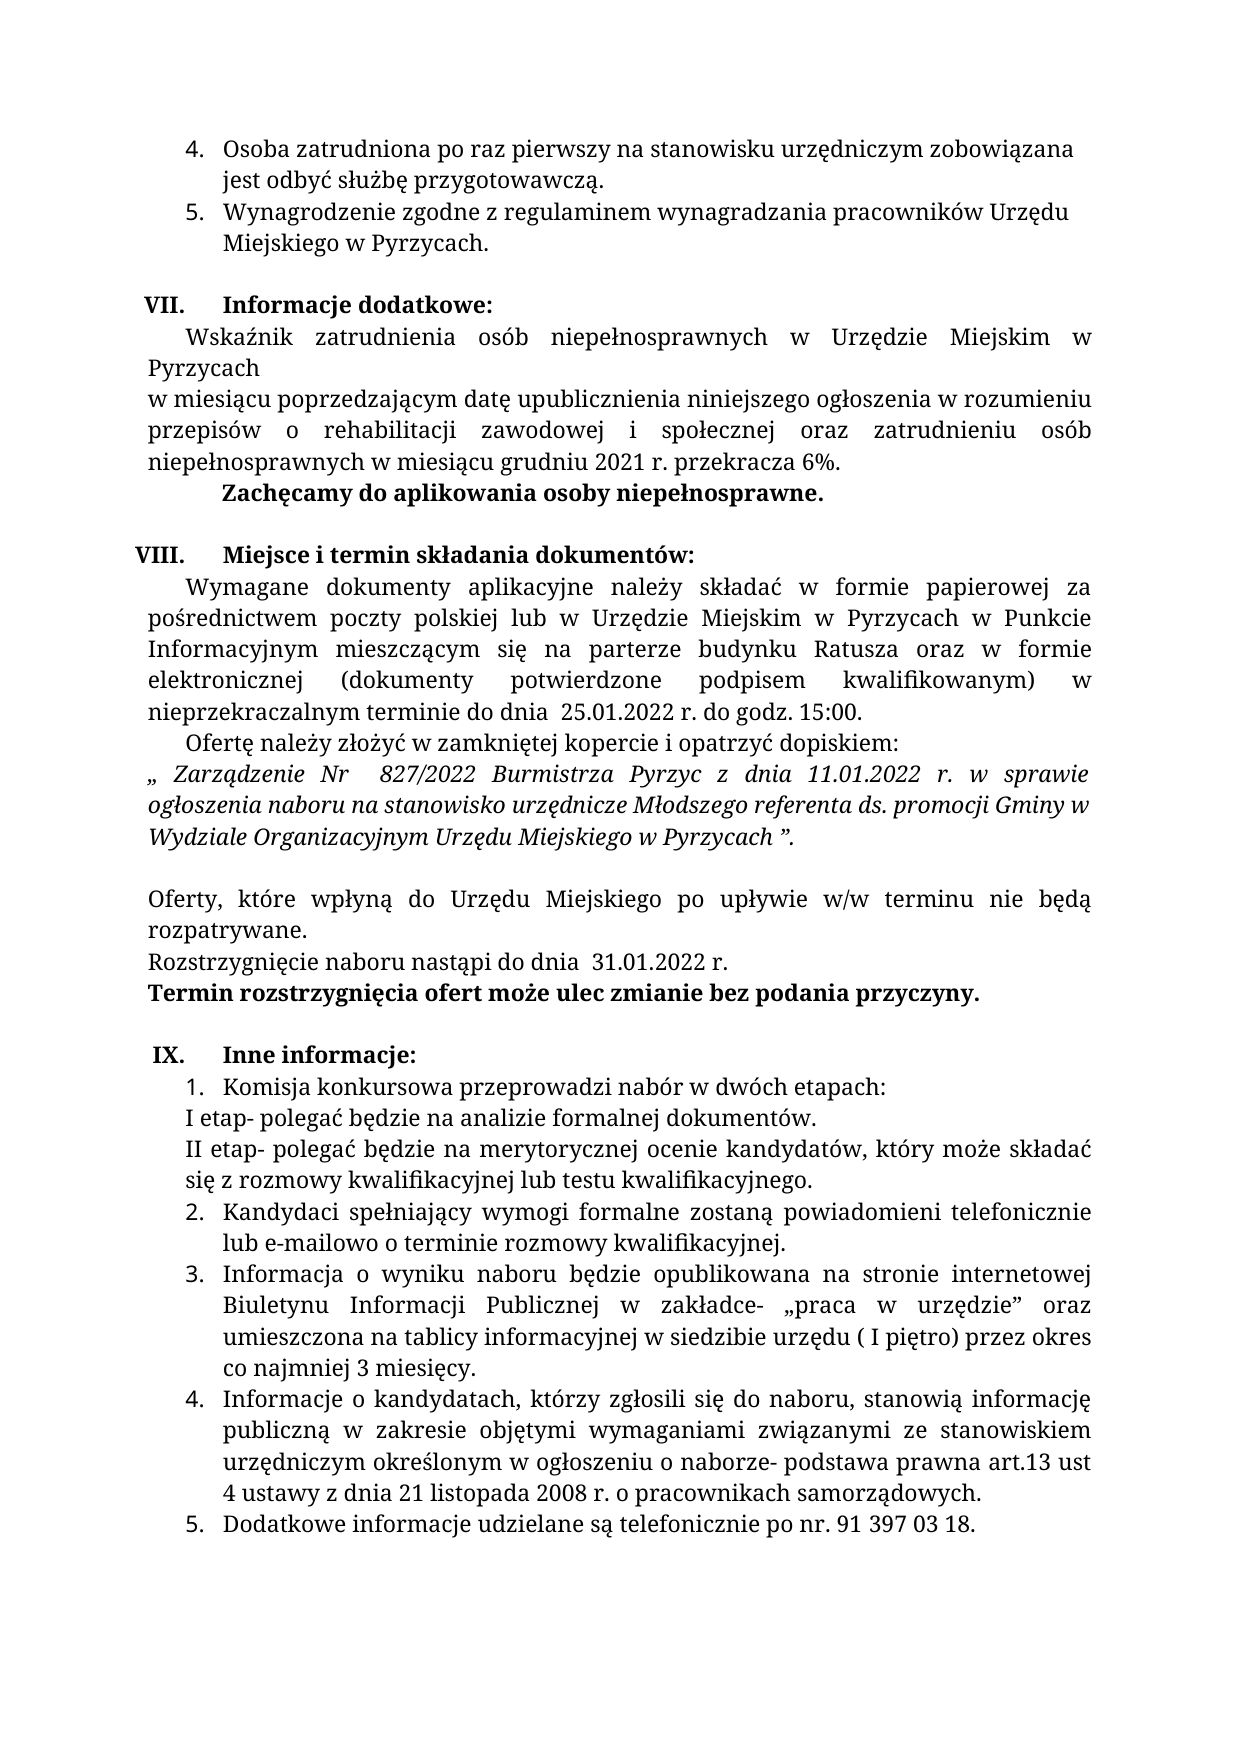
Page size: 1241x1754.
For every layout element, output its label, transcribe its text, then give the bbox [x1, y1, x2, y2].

text Rozstrzygnięcie naboru nastąpi do dnia 31.01.2022 r. [148, 945, 1093, 977]
text Zachęcamy do aplikowania osoby niepełnosprawne. [148, 477, 1093, 508]
text II etap- polegać będzie na merytorycznej ocenie kandydatów, który może składać się z rozmowy kwalifikacyjnej lub testu kwalifikacyjnego. [185, 1133, 1093, 1195]
text Ofertę należy złożyć w zamkniętej kopercie i opatrzyć dopiskiem: [148, 727, 1093, 758]
list Wynagrodzenie zgodne z regulaminem wynagradzania pracowników Urzędu Miejskiego w Pyrzycach. [185, 195, 1093, 258]
text Termin rozstrzygnięcia ofert może ulec zmianie bez podania przyczyny. [148, 977, 1093, 1008]
list Informacja o wyniku naboru będzie opublikowana na stronie internetowej Biuletynu Informacji Publicznej w zakładce- „praca w urzędzie” oraz umieszczona na tablicy informacyjnej w siedzibie urzędu ( I piętro) przez okres co najmniej 3 miesięcy. [185, 1258, 1093, 1383]
list Informacje dodatkowe: [185, 289, 1093, 320]
list Komisja konkursowa przeprowadzi nabór w dwóch etapach: [185, 1070, 1093, 1102]
text Oferty, które wpłyną do Urzędu Miejskiego po upływie w/w terminu nie będą rozpatrywane. [148, 883, 1093, 945]
text I etap- polegać będzie na analizie formalnej dokumentów. [185, 1102, 1093, 1133]
list Miejsce i termin składania dokumentów: [185, 539, 1093, 570]
list Kandydaci spełniający wymogi formalne zostaną powiadomieni telefonicznie lub e-mailowo o terminie rozmowy kwalifikacyjnej. [185, 1195, 1093, 1258]
list Osoba zatrudniona po raz pierwszy na stanowisku urzędniczym zobowiązana jest odbyć służbę przygotowawczą. [185, 133, 1093, 195]
text „ Zarządzenie Nr 827/2022 Burmistrza Pyrzyc z dnia 11.01.2022 r. w sprawie ogłoszenia naboru na stanowisko urzędnicze Młodszego referenta ds. promocji Gminy w Wydziale Organizacyjnym Urzędu Miejskiego w Pyrzycach ”. [148, 758, 1093, 852]
text Wskaźnik zatrudnienia osób niepełnosprawnych w Urzędzie Miejskim w Pyrzycach w miesiącu poprzedzającym datę upublicznienia niniejszego ogłoszenia w rozumieniu przepisów o rehabilitacji zawodowej i społecznej oraz zatrudnieniu osób niepełnosprawnych w miesiącu grudniu 2021 r. przekracza 6%. [148, 320, 1093, 477]
list Informacje o kandydatach, którzy zgłosili się do naboru, stanowią informację publiczną w zakresie objętymi wymaganiami związanymi ze stanowiskiem urzędniczym określonym w ogłoszeniu o naborze- podstawa prawna art.13 ust 4 ustawy z dnia 21 listopada 2008 r. o pracownikach samorządowych. [185, 1383, 1093, 1508]
list Dodatkowe informacje udzielane są telefonicznie po nr. 91 397 03 18. [185, 1508, 1093, 1539]
text Wymagane dokumenty aplikacyjne należy składać w formie papierowej za pośrednictwem poczty polskiej lub w Urzędzie Miejskim w Pyrzycach w Punkcie Informacyjnym mieszczącym się na parterze budynku Ratusza oraz w formie elektronicznej (dokumenty potwierdzone podpisem kwalifikowanym) w nieprzekraczalnym terminie do dnia 25.01.2022 r. do godz. 15:00. [148, 570, 1093, 727]
list Inne informacje: [185, 1039, 1093, 1070]
